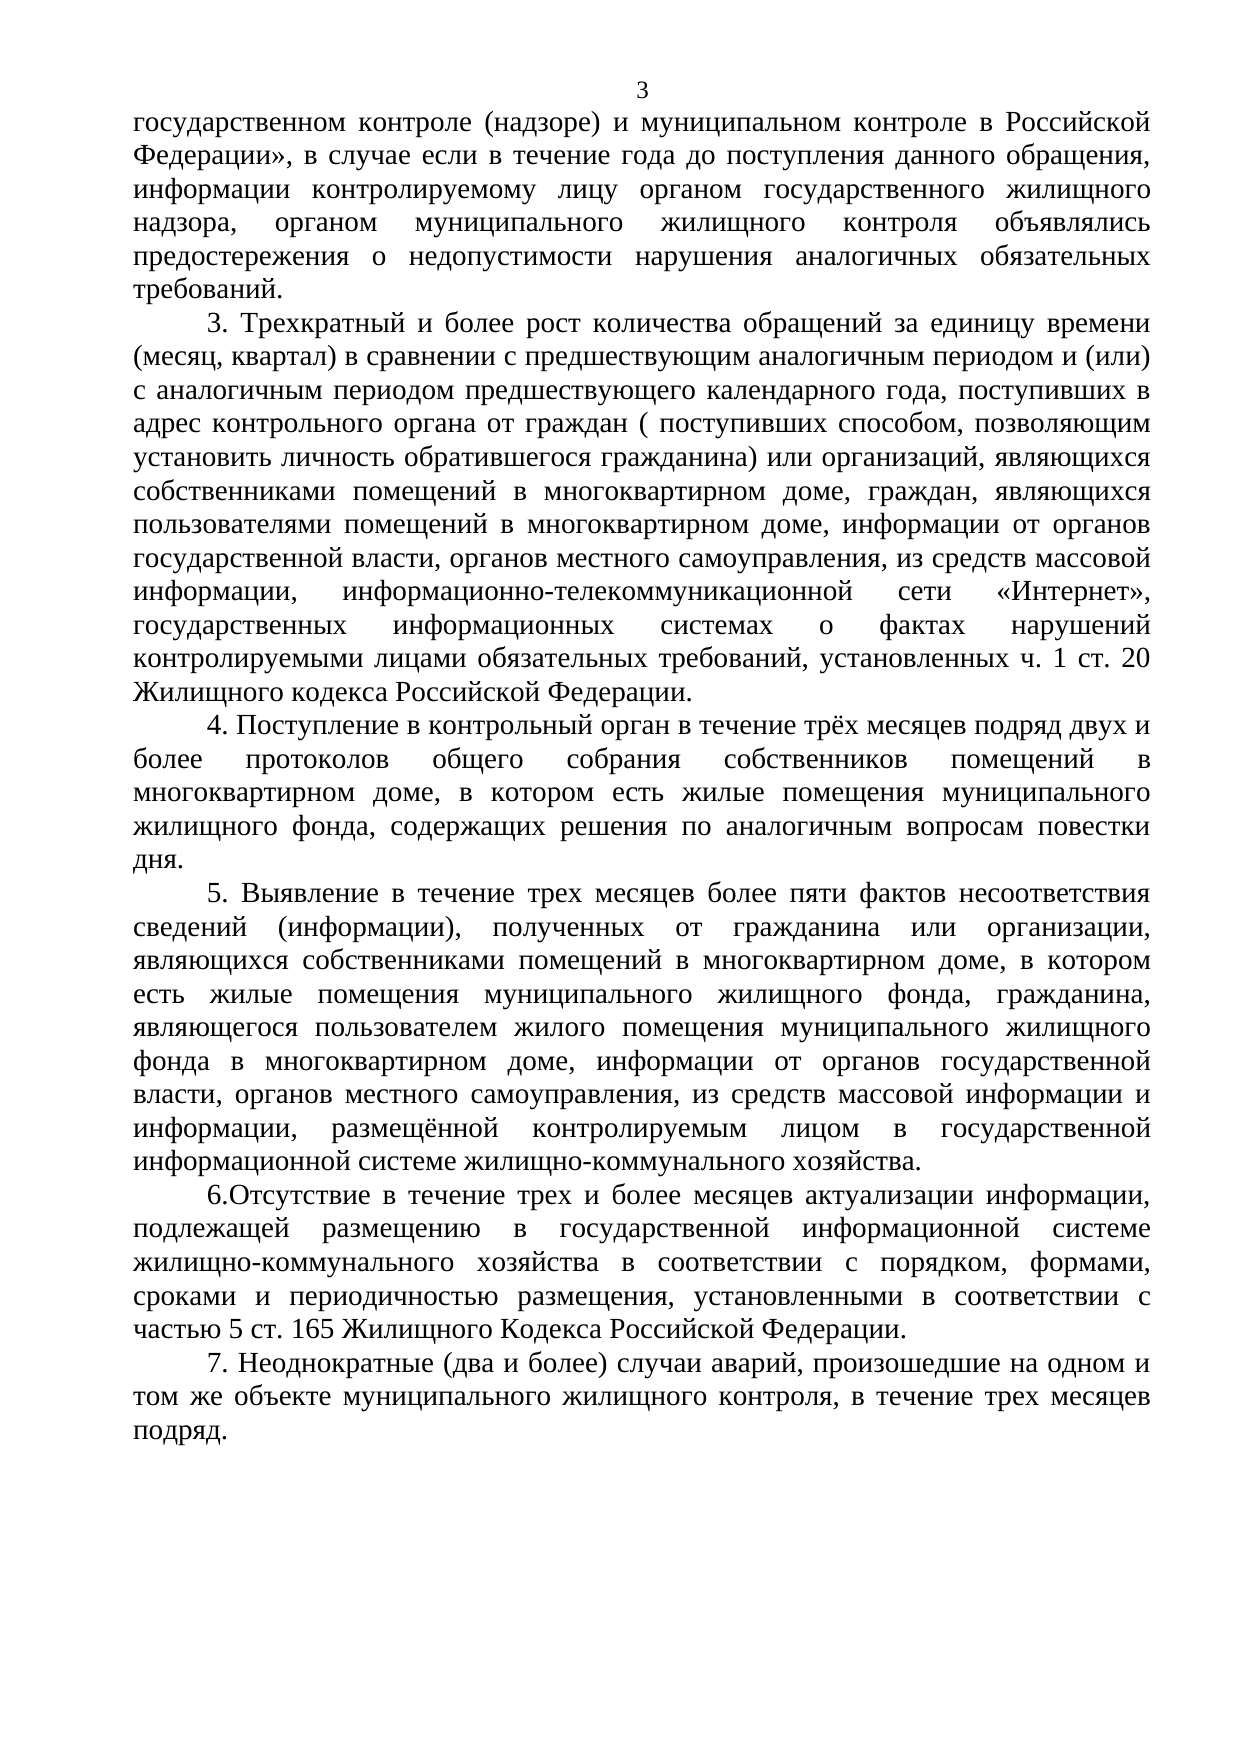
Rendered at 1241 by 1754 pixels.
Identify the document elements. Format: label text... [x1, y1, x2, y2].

text 3. Трехкратный и более рост количества обращений за единицу времени (месяц, квартал) в сравнении с предшествующим аналогичным периодом и (или) с аналогичным периодом предшествующего календарного года, поступивших в адрес контрольного органа от граждан ( поступивших способом, позволяющим установить личность обратившегося гражданина) или организаций, являющихся собственниками помещений в многоквартирном доме, граждан, являющихся пользователями помещений в многоквартирном доме, информации от органов государственной власти, органов местного самоуправления, из средств массовой информации, информационно-телекоммуникационной сети «Интернет», государственных информационных системах о фактах нарушений контролируемыми лицами обязательных требований, установленных ч. 1 ст. 20 Жилищного кодекса Российской Федерации. [133, 305, 1152, 707]
text 7. Неоднократные (два и более) случаи аварий, произошедшие на одном и том же объекте муниципального жилищного контроля, в течение трех месяцев подряд. [133, 1345, 1152, 1445]
text 6.Отсутствие в течение трех и более месяцев актуализации информации, подлежащей размещению в государственной информационной системе жилищно-коммунального хозяйства в соответствии с порядком, формами, сроками и периодичностью размещения, установленными в соответствии с частью 5 ст. 165 Жилищного Кодекса Российской Федерации. [133, 1177, 1152, 1345]
text 4. Поступление в контрольный орган в течение трёх месяцев подряд двух и более протоколов общего собрания собственников помещений в многоквартирном доме, в котором есть жилые помещения муниципального жилищного фонда, содержащих решения по аналогичным вопросам повестки дня. [133, 707, 1152, 875]
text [133, 104, 1152, 305]
text 5. Выявление в течение трех месяцев более пяти фактов несоответствия сведений (информации), полученных от гражданина или организации, являющихся собственниками помещений в многоквартирном доме, в котором есть жилые помещения муниципального жилищного фонда, гражданина, являющегося пользователем жилого помещения муниципального жилищного фонда в многоквартирном доме, информации от органов государственной власти, органов местного самоуправления, из средств массовой информации и информации, размещённой контролируемым лицом в государственной информационной системе жилищно-коммунального хозяйства. [133, 875, 1152, 1177]
